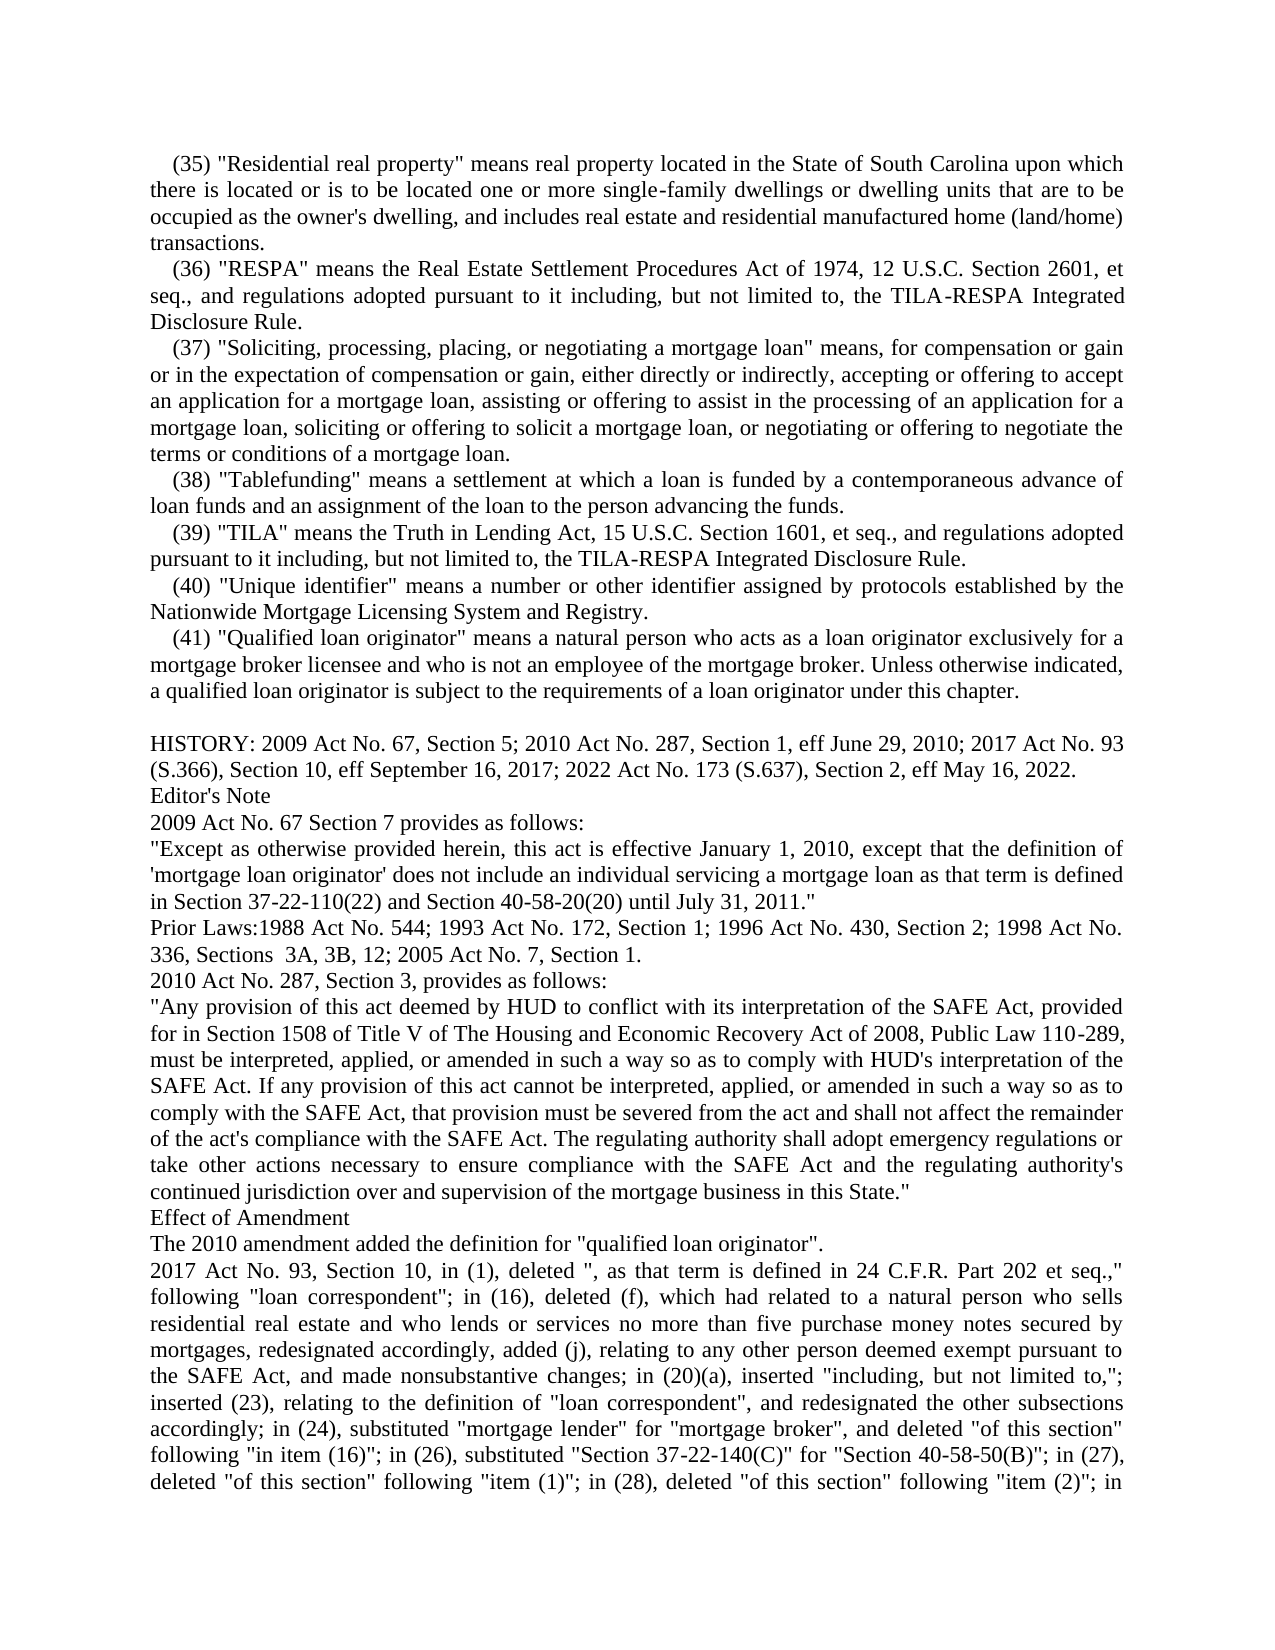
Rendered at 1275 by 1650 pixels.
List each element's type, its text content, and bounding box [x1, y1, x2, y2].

text "Any provision of this act deemed by HUD to conflict with its interpretation of the SAFE Act, provided for in Section 1508 of Title V of The Housing and Economic Recovery Act of 2008, Public Law 110-289, must be interpreted, applied, or amended in such a way so as to comply with HUD's interpretation of the SAFE Act. If any provision of this act cannot be interpreted, applied, or amended in such a way so as to comply with the SAFE Act, that provision must be severed from the act and shall not affect the remainder of the act's compliance with the SAFE Act. The regulating authority shall adopt emergency regulations or take other actions necessary to ensure compliance with the SAFE Act and the regulating authority's continued jurisdiction over and supervision of the mortgage business in this State." [150, 993, 1125, 1204]
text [150, 1257, 1125, 1494]
text 2009 Act No. 67 Section 7 provides as follows: [150, 809, 1125, 835]
text Effect of Amendment [150, 1204, 1125, 1231]
text (41) "Qualified loan originator" means a natural person who acts as a loan originator exclusively for a mortgage broker licensee and who is not an employee of the mortgage broker. Unless otherwise indicated, a qualified loan originator is subject to the requirements of a loan originator under this chapter. [150, 624, 1125, 703]
text The 2010 amendment added the definition for "qualified loan originator". [150, 1231, 1125, 1257]
text (37) "Soliciting, processing, placing, or negotiating a mortgage loan" means, for compensation or gain or in the expectation of compensation or gain, either directly or indirectly, accepting or offering to accept an application for a mortgage loan, assisting or offering to assist in the processing of an application for a mortgage loan, soliciting or offering to solicit a mortgage loan, or negotiating or offering to negotiate the terms or conditions of a mortgage loan. [150, 334, 1125, 466]
text "Except as otherwise provided herein, this act is effective January 1, 2010, except that the definition of 'mortgage loan originator' does not include an individual servicing a mortgage loan as that term is defined in Section 37-22-110(22) and Section 40-58-20(20) until July 31, 2011." [150, 835, 1125, 914]
text (39) "TILA" means the Truth in Lending Act, 15 U.S.C. Section 1601, et seq., and regulations adopted pursuant to it including, but not limited to, the TILA-RESPA Integrated Disclosure Rule. [150, 519, 1125, 572]
text (36) "RESPA" means the Real Estate Settlement Procedures Act of 1974, 12 U.S.C. Section 2601, et seq., and regulations adopted pursuant to it including, but not limited to, the TILA-RESPA Integrated Disclosure Rule. [150, 255, 1125, 334]
text 2010 Act No. 287, Section 3, provides as follows: [150, 967, 1125, 993]
text (38) "Tablefunding" means a settlement at which a loan is funded by a contemporaneous advance of loan funds and an assignment of the loan to the person advancing the funds. [150, 466, 1125, 519]
text Editor's Note [150, 782, 1125, 809]
text Prior Laws:1988 Act No. 544; 1993 Act No. 172, Section 1; 1996 Act No. 430, Section 2; 1998 Act No. 336, Sections 3A, 3B, 12; 2005 Act No. 7, Section 1. [150, 914, 1125, 967]
text (35) "Residential real property" means real property located in the State of South Carolina upon which there is located or is to be located one or more single-family dwellings or dwelling units that are to be occupied as the owner's dwelling, and includes real estate and residential manufactured home (land/home) transactions. [150, 150, 1125, 255]
text (40) "Unique identifier" means a number or other identifier assigned by protocols established by the Nationwide Mortgage Licensing System and Registry. [150, 572, 1125, 624]
text HISTORY: 2009 Act No. 67, Section 5; 2010 Act No. 287, Section 1, eff June 29, 2010; 2017 Act No. 93 (S.366), Section 10, eff September 16, 2017; 2022 Act No. 173 (S.637), Section 2, eff May 16, 2022. [150, 730, 1125, 782]
